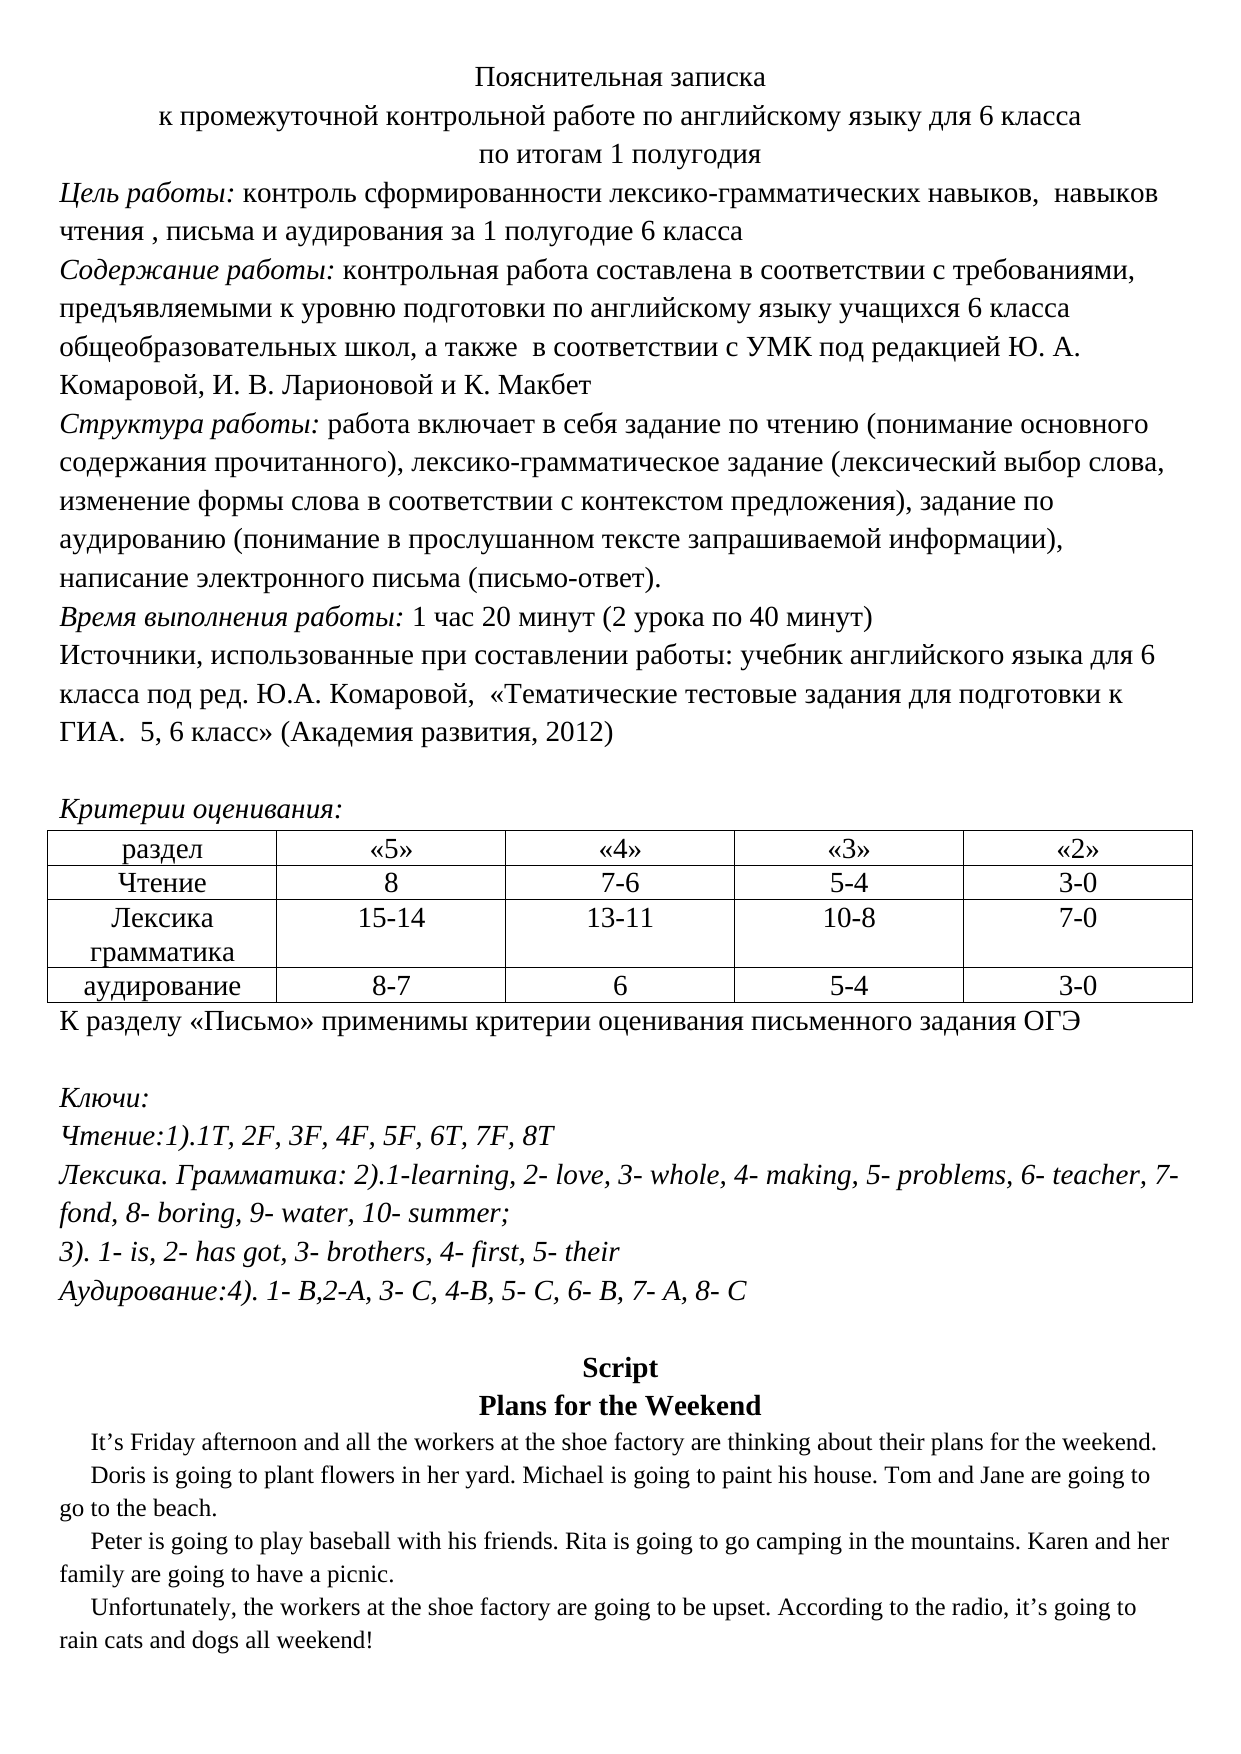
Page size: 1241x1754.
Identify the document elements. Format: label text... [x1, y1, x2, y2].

table_cell 3-0 [964, 866, 1192, 899]
table_cell 15-14 [277, 900, 505, 967]
text по итогам 1 полугодия [59, 136, 1181, 170]
text к промежуточной контрольной работе по английскому языку для 6 класса [59, 98, 1181, 131]
text Doris is going to plant flowers in her yard. Michael is going to paint his house. Tom and Jane are going to go to the beach. [59, 1460, 1181, 1522]
table_cell 6 [506, 968, 734, 1002]
table_header «5» [277, 831, 505, 864]
text Пояснительная записка [59, 59, 1181, 93]
table_cell 10-8 [735, 900, 963, 967]
table_cell 7-0 [964, 900, 1192, 967]
text Unfortunately, the workers at the shoe factory are going to be upset. According to the radio, it’s going to rain cats and dogs all weekend! [59, 1592, 1181, 1654]
table_cell 7-6 [506, 866, 734, 899]
text It’s Friday afternoon and all the workers at the shoe factory are thinking about their plans for the weekend. [59, 1427, 1181, 1456]
table_cell Лексика грамматика [48, 900, 276, 967]
text Источники, использованные при составлении работы: учебник английского языка для 6 класса под ред. Ю.А. Комаровой, «Тематические тестовые задания для подготовки к ГИА. 5, 6 класс» (Академия развития, 2012) [59, 637, 1181, 748]
table_cell 3-0 [964, 968, 1192, 1002]
text Цель работы: контроль сформированности лексико-грамматических навыков, навыков чтения , письма и аудирования за 1 полугодие 6 класса [59, 175, 1181, 247]
text Время выполнения работы: 1 час 20 минут (2 урока по 40 минут) [59, 599, 1181, 632]
text Структура работы: работа включает в себя задание по чтению (понимание основного содержания прочитанного), лексико-грамматическое задание (лексический выбор слова, изменение формы слова в соответствии с контекстом предложения), задание по аудированию (понимание в прослушанном тексте запрашиваемой информации), написание электронного письма (письмо-ответ). [59, 406, 1181, 594]
text Script [59, 1350, 1181, 1383]
table_cell Чтение [48, 866, 276, 899]
text Plans for the Weekend [59, 1388, 1181, 1422]
table_header раздел [48, 831, 276, 864]
text Лексика. Грамматика: 2).1-learning, 2- love, 3- whole, 4- making, 5- problems, 6- teacher, 7- fond, 8- boring, 9- water, 10- summer; [59, 1157, 1181, 1229]
text Критерии оценивания: [59, 791, 1181, 825]
table_cell 13-11 [506, 900, 734, 967]
table_cell 8-7 [277, 968, 505, 1002]
text Чтение:1).1T, 2F, 3F, 4F, 5F, 6T, 7F, 8T [59, 1118, 1181, 1152]
table_header «4» [506, 831, 734, 864]
table_cell аудирование [48, 968, 276, 1002]
text Содержание работы: контрольная работа составлена в соответствии с требованиями, предъявляемыми к уровню подготовки по английскому языку учащихся 6 класса общеобразовательных школ, а также в соответствии с УМК под редакцией Ю. А. Комаровой, И. В. Ларионовой и К. Макбет [59, 252, 1181, 401]
table_cell 5-4 [735, 866, 963, 899]
text Aудирование:4). 1- B,2-A, 3- C, 4-B, 5- C, 6- B, 7- A, 8- C [59, 1273, 1181, 1306]
table_cell 8 [277, 866, 505, 899]
table_header «2» [964, 831, 1192, 864]
text К разделу «Письмо» применимы критерии оценивания письменного задания ОГЭ [59, 1003, 1181, 1036]
text Ключи: [59, 1080, 1181, 1113]
table_header «3» [735, 831, 963, 864]
text Peter is going to play baseball with his friends. Rita is going to go camping in the mountains. Karen and her family are going to have a picnic. [59, 1526, 1181, 1588]
table_cell 5-4 [735, 968, 963, 1002]
text 3). 1- is, 2- has got, 3- brothers, 4- first, 5- their [59, 1234, 1181, 1268]
